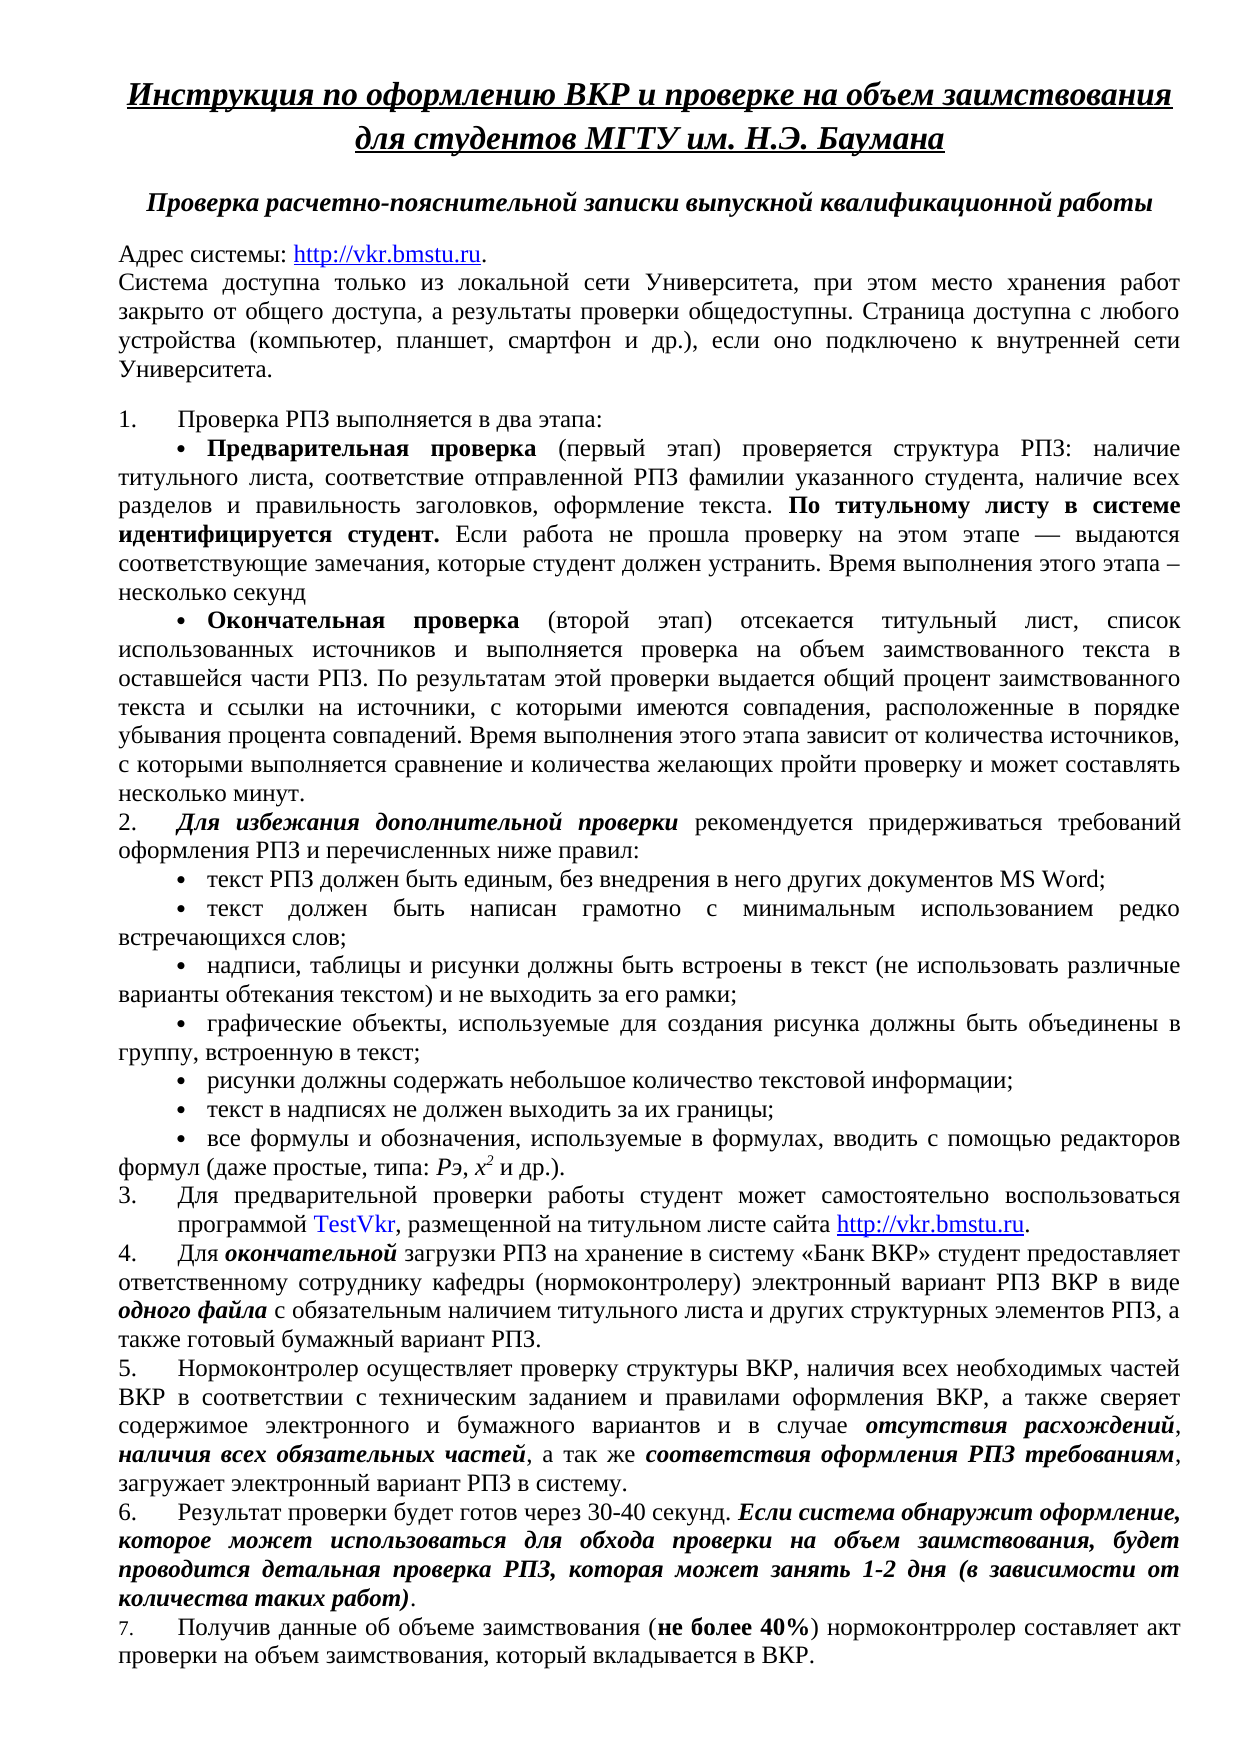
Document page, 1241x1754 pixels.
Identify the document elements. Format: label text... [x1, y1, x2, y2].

text Инструкция по оформлению ВКР и проверке на объем заимствования [118, 74, 1181, 112]
list текст должен быть написан грамотно с минимальным использованием редко встречающихся слов; [118, 893, 1181, 950]
list Предварительная проверка (первый этап) проверяется структура РПЗ: наличие титульного листа, соответствие отправленной РПЗ фамилии указанного студента, наличие всех разделов и правильность заголовков, оформление текста. По титульному листу в системе идентифицируется студент. Если работа не прошла проверку на этом этапе — выдаются соответствующие замечания, которые студент должен устранить. Время выполнения этого этапа – несколько секунд [118, 433, 1181, 605]
text Адрес системы: http://vkr.bmstu.ru. [118, 239, 1181, 267]
list Окончательная проверка (второй этап) отсекается титульный лист, список использованных источников и выполняется проверка на объем заимствованного текста в оставшейся части РПЗ. По результатам этой проверки выдается общий процент заимствованного текста и ссылки на источники, с которыми имеются совпадения, расположенные в порядке убывания процента совпадений. Время выполнения этого этапа зависит от количества источников, с которыми выполняется сравнение и количества желающих пройти проверку и может составлять несколько минут. [118, 605, 1181, 807]
text Система доступна только из локальной сети Университета, при этом место хранения работ закрыто от общего доступа, а результаты проверки общедоступны. Страница доступна с любого устройства (компьютер, планшет, смартфон и др.), если оно подключено к внутренней сети Университета. [118, 267, 1181, 382]
list текст в надписях не должен выходить за их границы; [177, 1094, 1181, 1123]
list Проверка РПЗ выполняется в два этапа: [118, 404, 1181, 433]
text для студентов МГТУ им. Н.Э. Баумана [118, 118, 1181, 156]
list Получив данные об объеме заимствования (не более 40%) нормоконтрролер составляет акт проверки на объем заимствования, который вкладывается в ВКР. [118, 1612, 1181, 1669]
list все формулы и обозначения, используемые в формулах, вводить с помощью редакторов формул (даже простые, типа: Pэ, x2 и др.). [118, 1123, 1181, 1180]
list текст РПЗ должен быть единым, без внедрения в него других документов MS Word; [177, 864, 1181, 893]
list надписи, таблицы и рисунки должны быть встроены в текст (не использовать различные варианты обтекания текстом) и не выходить за его рамки; [118, 950, 1181, 1008]
list Нормоконтролер осуществляет проверку структуры ВКР, наличия всех необходимых частей ВКР в соответствии с техническим заданием и правилами оформления ВКР, а также сверяет содержимое электронного и бумажного вариантов и в случае отсутствия расхождений, наличия всех обязательных частей, а так же соответствия оформления РПЗ требованиям, загружает электронный вариант РПЗ в систему. [118, 1353, 1181, 1497]
list рисунки должны содержать небольшое количество текстовой информации; [177, 1065, 1181, 1094]
list Для избежания дополнительной проверки рекомендуется придерживаться требований оформления РПЗ и перечисленных ниже правил: [118, 807, 1181, 864]
list Для предварительной проверки работы студент может самостоятельно воспользоваться программой TestVkr, размещенной на титульном листе сайта http://vkr.bmstu.ru. [118, 1180, 1181, 1238]
list Результат проверки будет готов через 30-40 секунд. Если система обнаружит оформление, которое может использоваться для обхода проверки на объем заимствования, будет проводится детальная проверка РПЗ, которая может занять 1-2 дня (в зависимости от количества таких работ). [118, 1497, 1181, 1612]
list Для окончательной загрузки РПЗ на хранение в систему «Банк ВКР» студент предоставляет ответственному сотруднику кафедры (нормоконтролеру) электронный вариант РПЗ ВКР в виде одного файла с обязательным наличием титульного листа и других структурных элементов РПЗ, а также готовый бумажный вариант РПЗ. [118, 1238, 1181, 1353]
text Проверка расчетно-пояснительной записки выпускной квалификационной работы [118, 186, 1181, 217]
list графические объекты, используемые для создания рисунка должны быть объединены в группу, встроенную в текст; [118, 1008, 1181, 1065]
